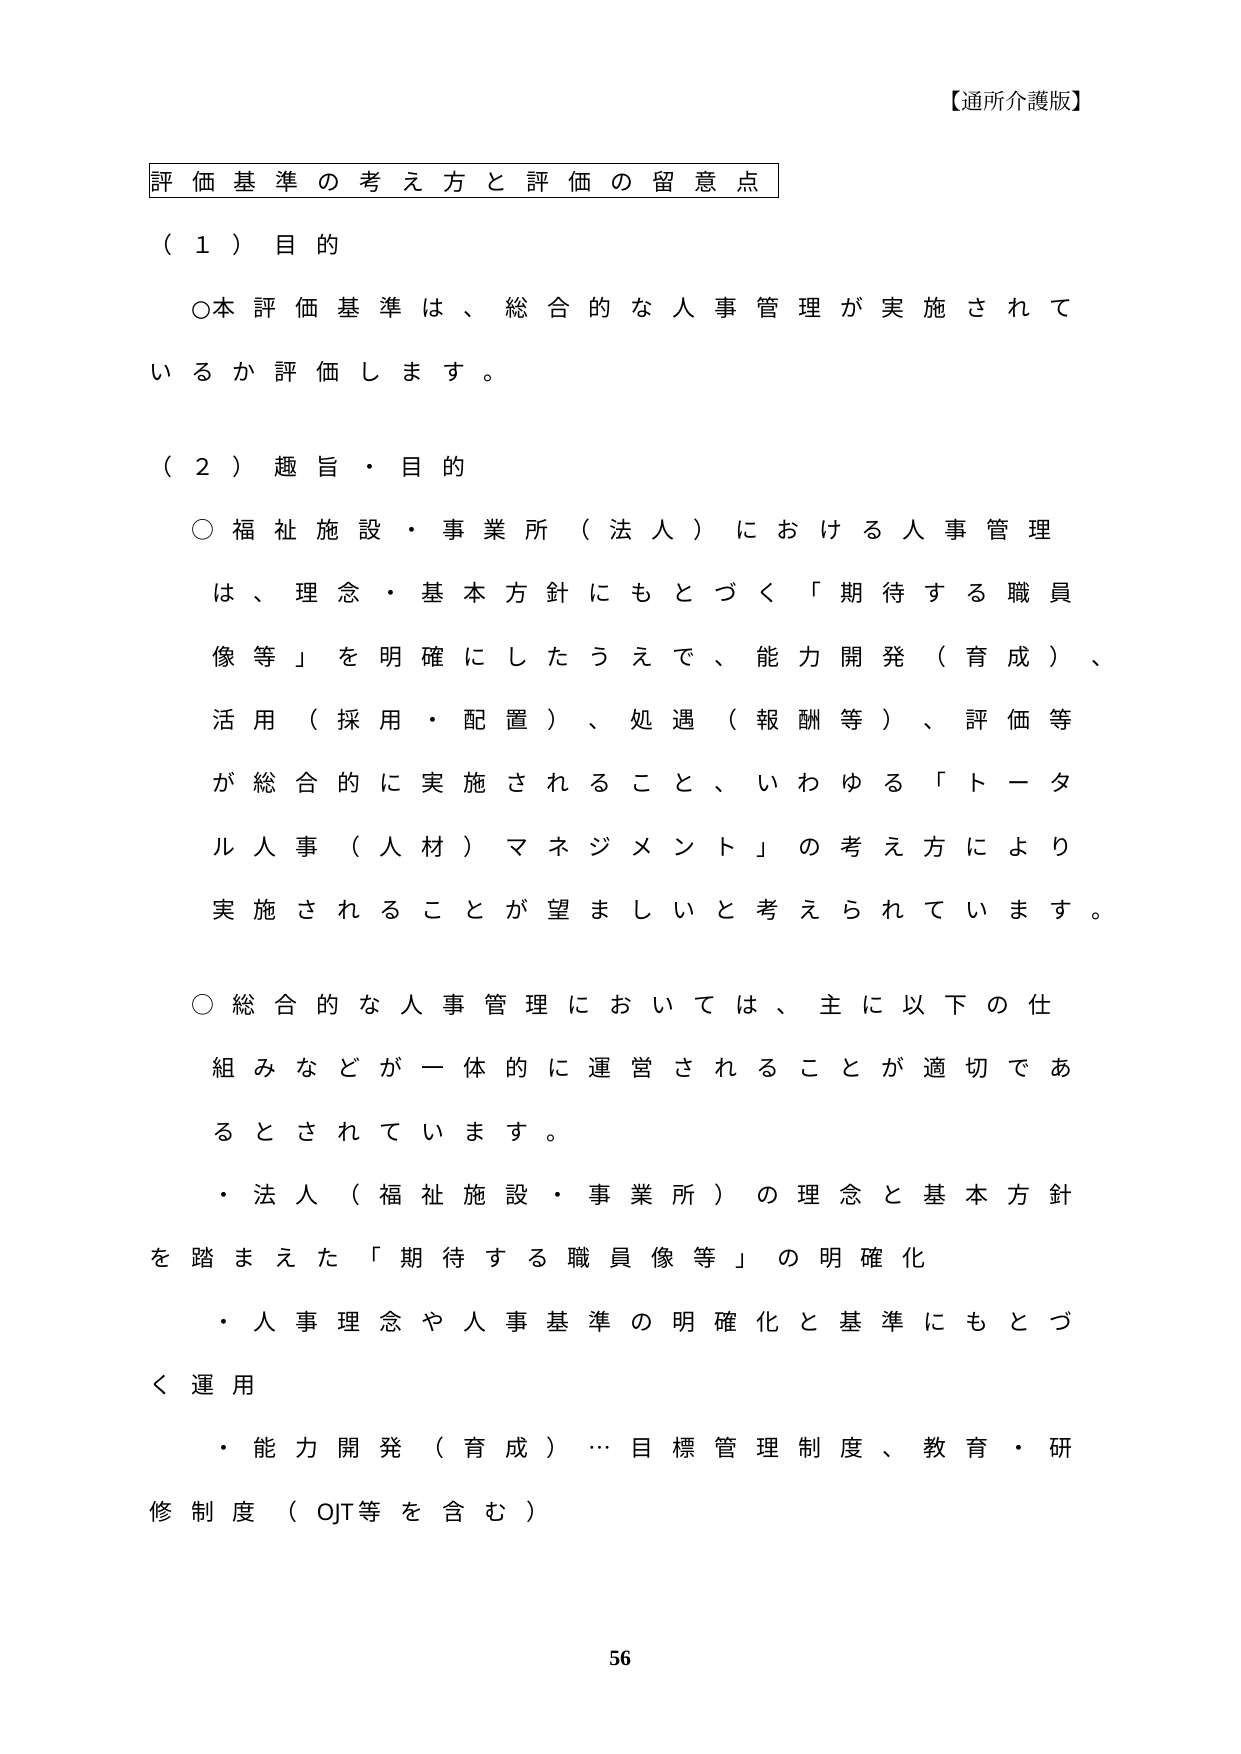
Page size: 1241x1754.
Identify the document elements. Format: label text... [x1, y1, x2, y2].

text ○福祉施設・事業所（法人）における人事管理は、理念・基本方針にもとづく「期待する職員像等」を明確にしたうえで、能力開発（育成）、活用（採用・配置）、処遇（報酬等）、評価等が総合的に実施されること、いわゆる「トータル人事（人材）マネジメント」の考え方により実施されることが望ましいと考えられています。 [149, 497, 1091, 940]
text （１）目的 [149, 212, 1091, 275]
text ・法人（福祉施設・事業所）の理念と基本方針を踏まえた「期待する職員像等」の明確化 [149, 1162, 1091, 1289]
text ・能力開発（育成）…目標管理制度、教育・研修制度（OJT等を含む） [149, 1415, 1091, 1542]
text ・人事理念や人事基準の明確化と基準にもとづく運用 [149, 1289, 1091, 1415]
text ○本評価基準は、総合的な人事管理が実施されているか評価します。 [149, 275, 1091, 402]
text （２）趣旨・目的 [149, 434, 1091, 497]
text ○総合的な人事管理においては、主に以下の仕組みなどが一体的に運営されることが適切であるとされています。 [149, 972, 1091, 1162]
text 評価基準の考え方と評価の留意点 [149, 149, 1091, 212]
